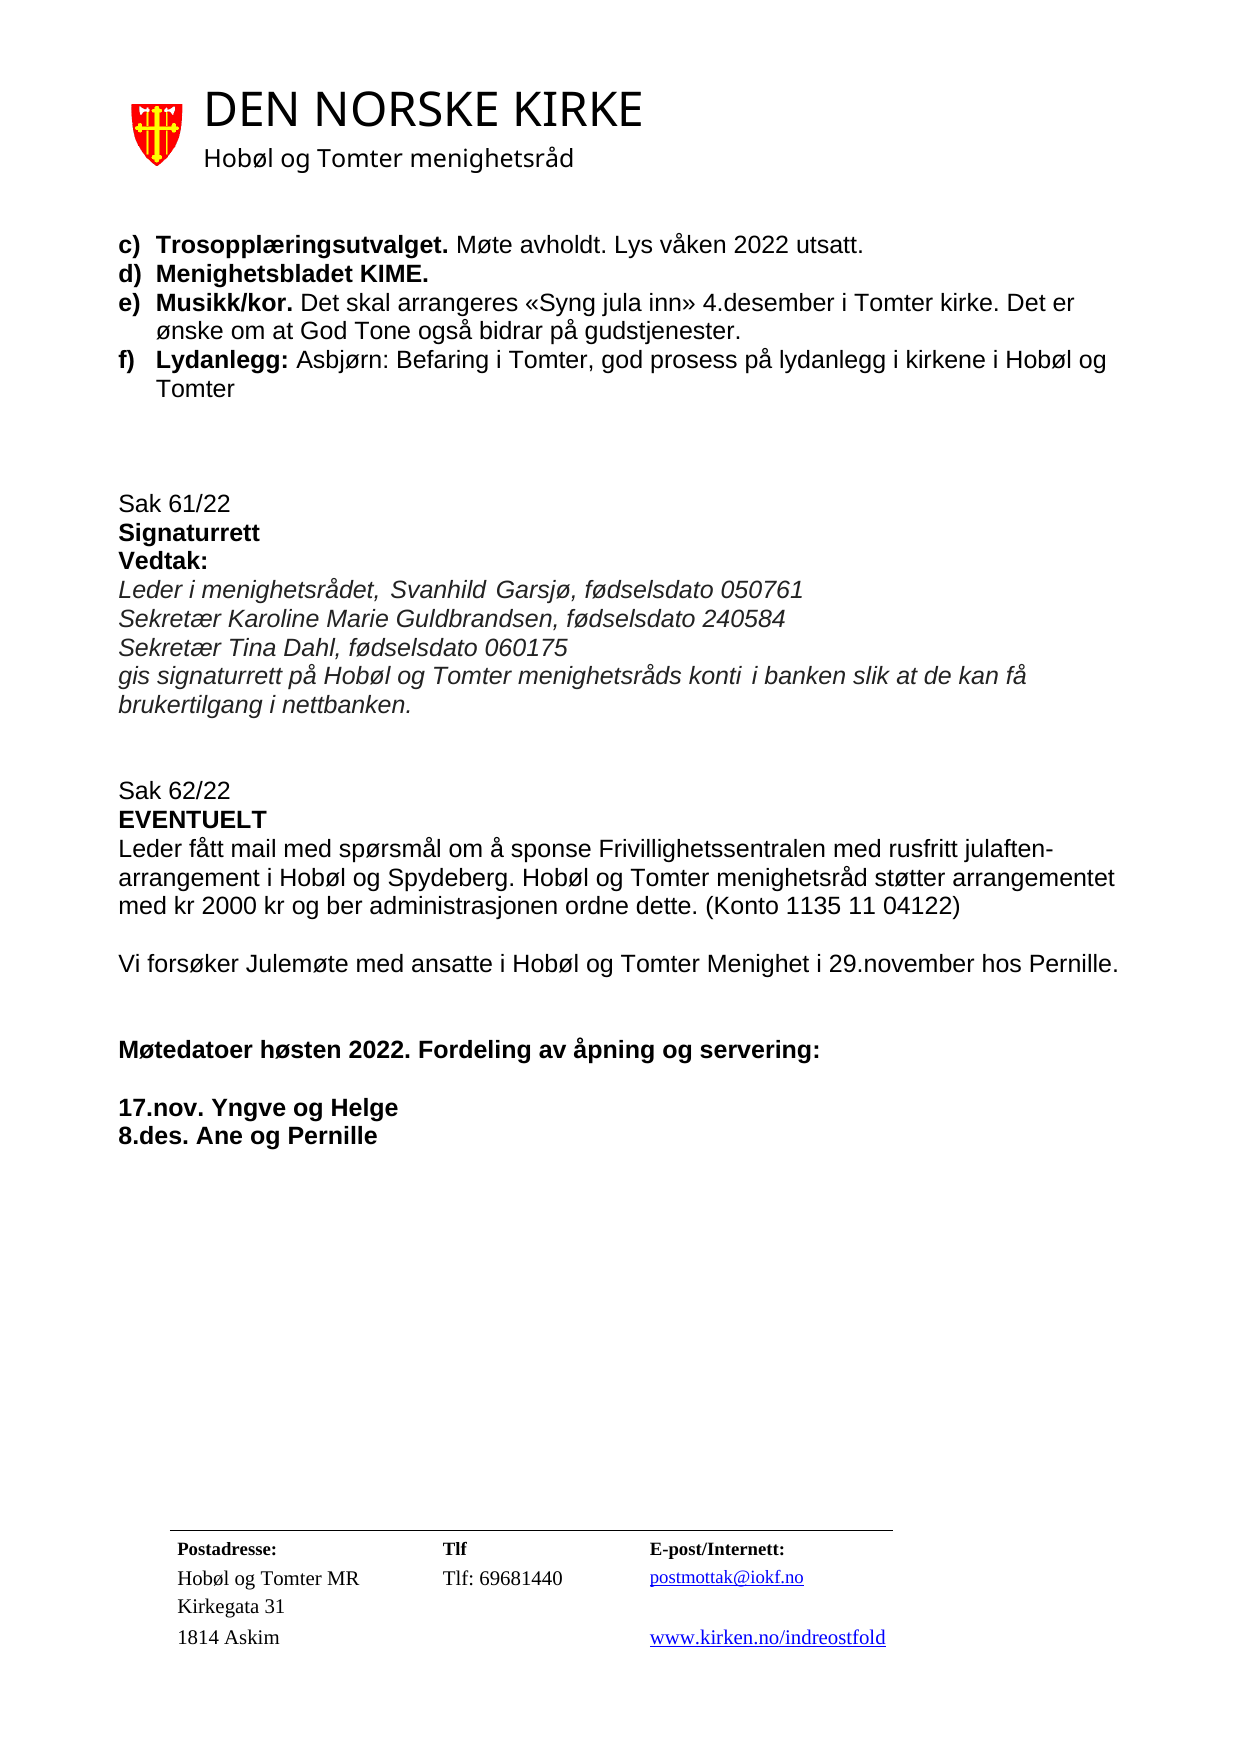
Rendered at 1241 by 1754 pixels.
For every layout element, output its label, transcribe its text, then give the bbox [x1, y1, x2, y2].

text Sak 62/22 [118, 776, 1122, 805]
text 8.des. Ane og Pernille [118, 1121, 1122, 1150]
text Sekretær Karoline Marie Guldbrandsen, fødselsdato 240584 [118, 604, 1122, 633]
list Musikk/kor. Det skal arrangeres «Syng jula inn» 4.desember i Tomter kirke. Det er ønske om at God Tone også bidrar på gudstjenester. [118, 288, 1122, 345]
text Leder fått mail med spørsmål om å sponse Frivillighetssentralen med rusfritt julaften-arrangement i Hobøl og Spydeberg. Hobøl og Tomter menighetsråd støtter arrangementet med kr 2000 kr og ber administrasjonen ordne dette. (Konto 1135 11 04122) [118, 834, 1122, 920]
text 17.nov. Yngve og Helge [118, 1093, 1122, 1121]
list Menighetsbladet KIME. [118, 259, 1122, 288]
text Møtedatoer høsten 2022. Fordeling av åpning og servering: [118, 1035, 1122, 1064]
text Vedtak: [118, 546, 1122, 575]
text Signaturrett [118, 518, 1122, 546]
text Sekretær Tina Dahl, fødselsdato 060175 [118, 633, 1122, 661]
list Lydanlegg: Asbjørn: Befaring i Tomter, god prosess på lydanlegg i kirkene i Hobøl og Tomter [118, 345, 1122, 403]
text EVENTUELT [118, 805, 1122, 834]
text Vi forsøker Julemøte med ansatte i Hobøl og Tomter Menighet i 29.november hos Pernille. [118, 949, 1122, 978]
picture [131, 103, 183, 167]
text Sak 61/22 [118, 489, 1122, 518]
list Trosopplæringsutvalget. Møte avholdt. Lys våken 2022 utsatt. [118, 230, 1122, 259]
text Leder i menighetsrådet, Svanhild Garsjø, fødselsdato 050761 [118, 575, 1122, 604]
text gis signaturrett på Hobøl og Tomter menighetsråds konti i banken slik at de kan få brukertilgang i nettbanken. [118, 661, 1122, 719]
